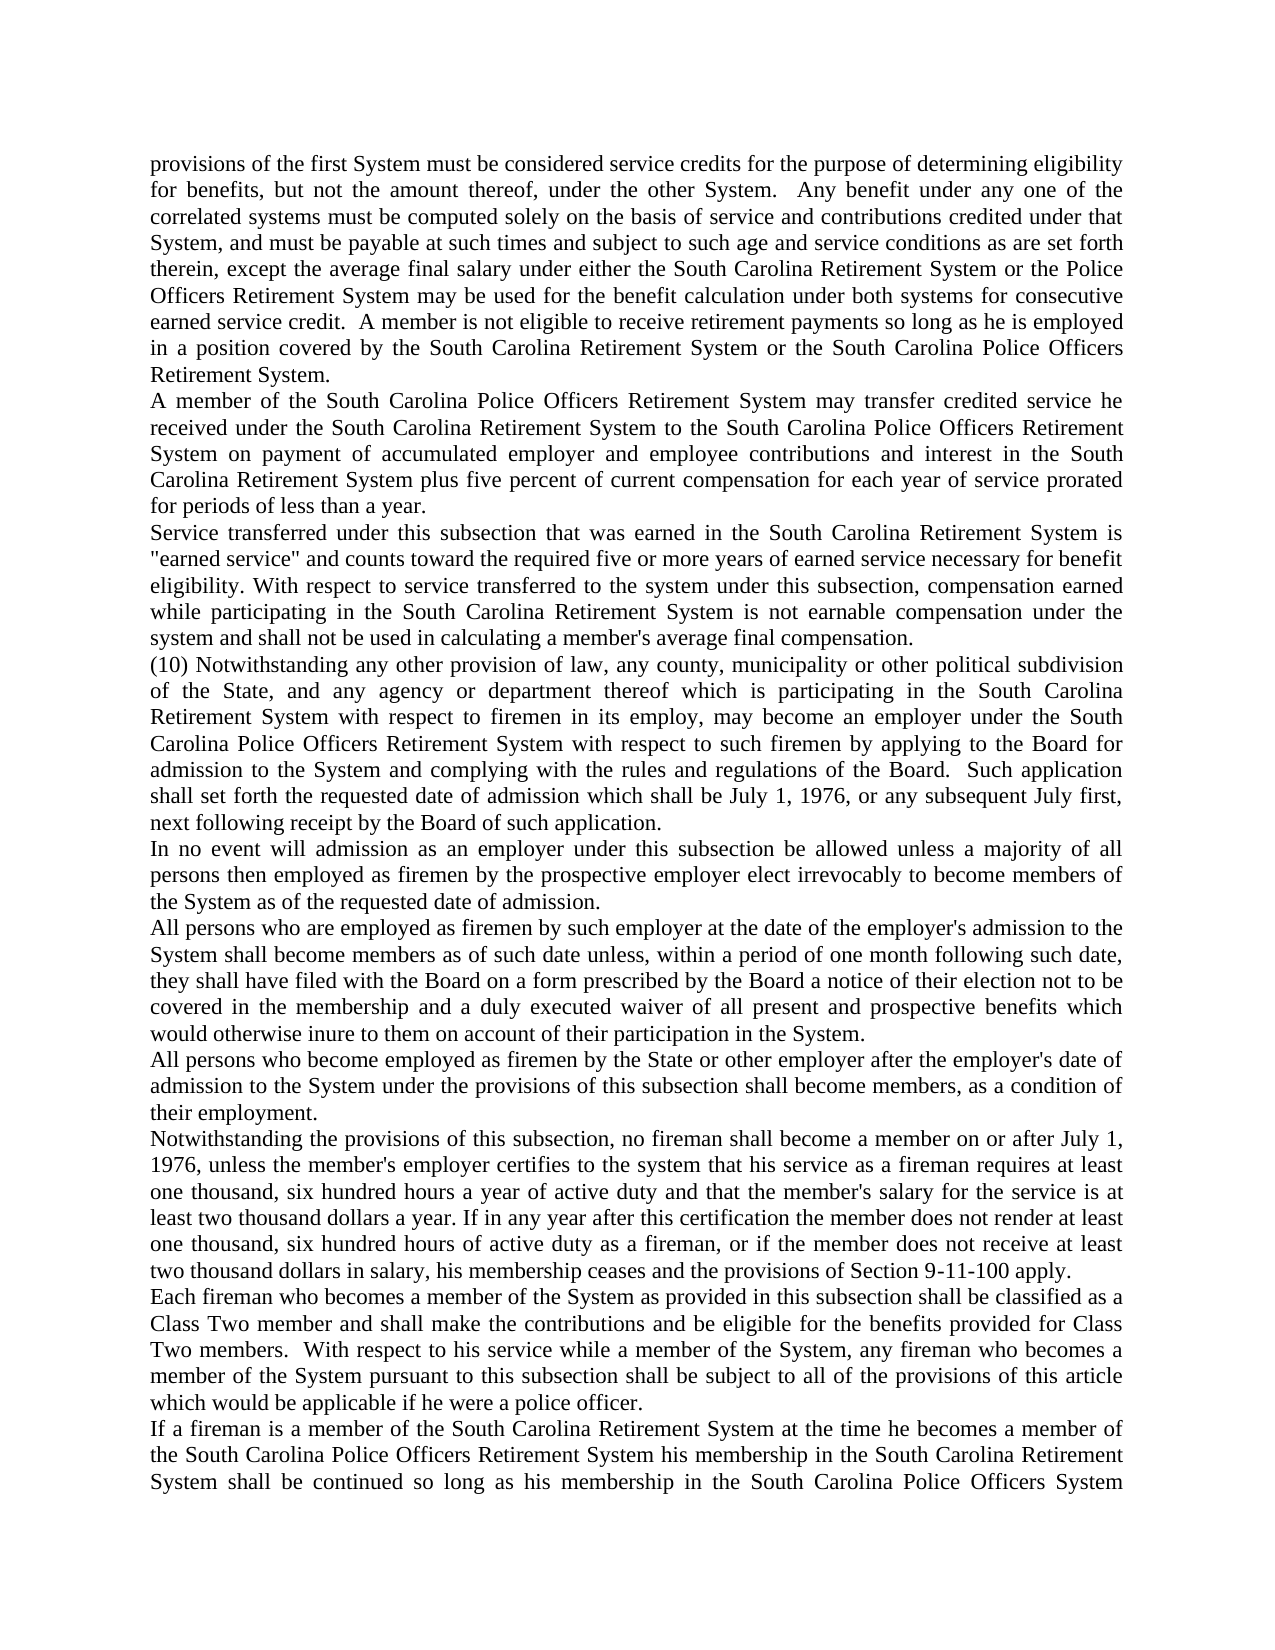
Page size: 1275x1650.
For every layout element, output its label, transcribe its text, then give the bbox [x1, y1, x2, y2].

text All persons who are employed as firemen by such employer at the date of the employer's admission to the System shall become members as of such date unless, within a period of one month following such date, they shall have filed with the Board on a form prescribed by the Board a notice of their election not to be covered in the membership and a duly executed waiver of all present and prospective benefits which would otherwise inure to them on account of their participation in the System. [150, 914, 1125, 1046]
text Each fireman who becomes a member of the System as provided in this subsection shall be classified as a Class Two member and shall make the contributions and be eligible for the benefits provided for Class Two members. With respect to his service while a member of the System, any fireman who becomes a member of the System pursuant to this subsection shall be subject to all of the provisions of this article which would be applicable if he were a police officer. [150, 1283, 1125, 1415]
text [150, 150, 1125, 387]
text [150, 1415, 1125, 1494]
text A member of the South Carolina Police Officers Retirement System may transfer credited service he received under the South Carolina Retirement System to the South Carolina Police Officers Retirement System on payment of accumulated employer and employee contributions and interest in the South Carolina Retirement System plus five percent of current compensation for each year of service prorated for periods of less than a year. [150, 387, 1125, 519]
text In no event will admission as an employer under this subsection be allowed unless a majority of all persons then employed as firemen by the prospective employer elect irrevocably to become members of the System as of the requested date of admission. [150, 835, 1125, 914]
text Service transferred under this subsection that was earned in the South Carolina Retirement System is "earned service" and counts toward the required five or more years of earned service necessary for benefit eligibility. With respect to service transferred to the system under this subsection, compensation earned while participating in the South Carolina Retirement System is not earnable compensation under the system and shall not be used in calculating a member's average final compensation. [150, 519, 1125, 651]
text All persons who become employed as firemen by the State or other employer after the employer's date of admission to the System under the provisions of this subsection shall become members, as a condition of their employment. [150, 1046, 1125, 1125]
text Notwithstanding the provisions of this subsection, no fireman shall become a member on or after July 1, 1976, unless the member's employer certifies to the system that his service as a fireman requires at least one thousand, six hundred hours a year of active duty and that the member's salary for the service is at least two thousand dollars a year. If in any year after this certification the member does not render at least one thousand, six hundred hours of active duty as a fireman, or if the member does not receive at least two thousand dollars in salary, his membership ceases and the provisions of Section 9-11-100 apply. [150, 1125, 1125, 1283]
text (10) Notwithstanding any other provision of law, any county, municipality or other political subdivision of the State, and any agency or department thereof which is participating in the South Carolina Retirement System with respect to firemen in its employ, may become an employer under the South Carolina Police Officers Retirement System with respect to such firemen by applying to the Board for admission to the System and complying with the rules and regulations of the Board. Such application shall set forth the requested date of admission which shall be July 1, 1976, or any subsequent July first, next following receipt by the Board of such application. [150, 651, 1125, 835]
